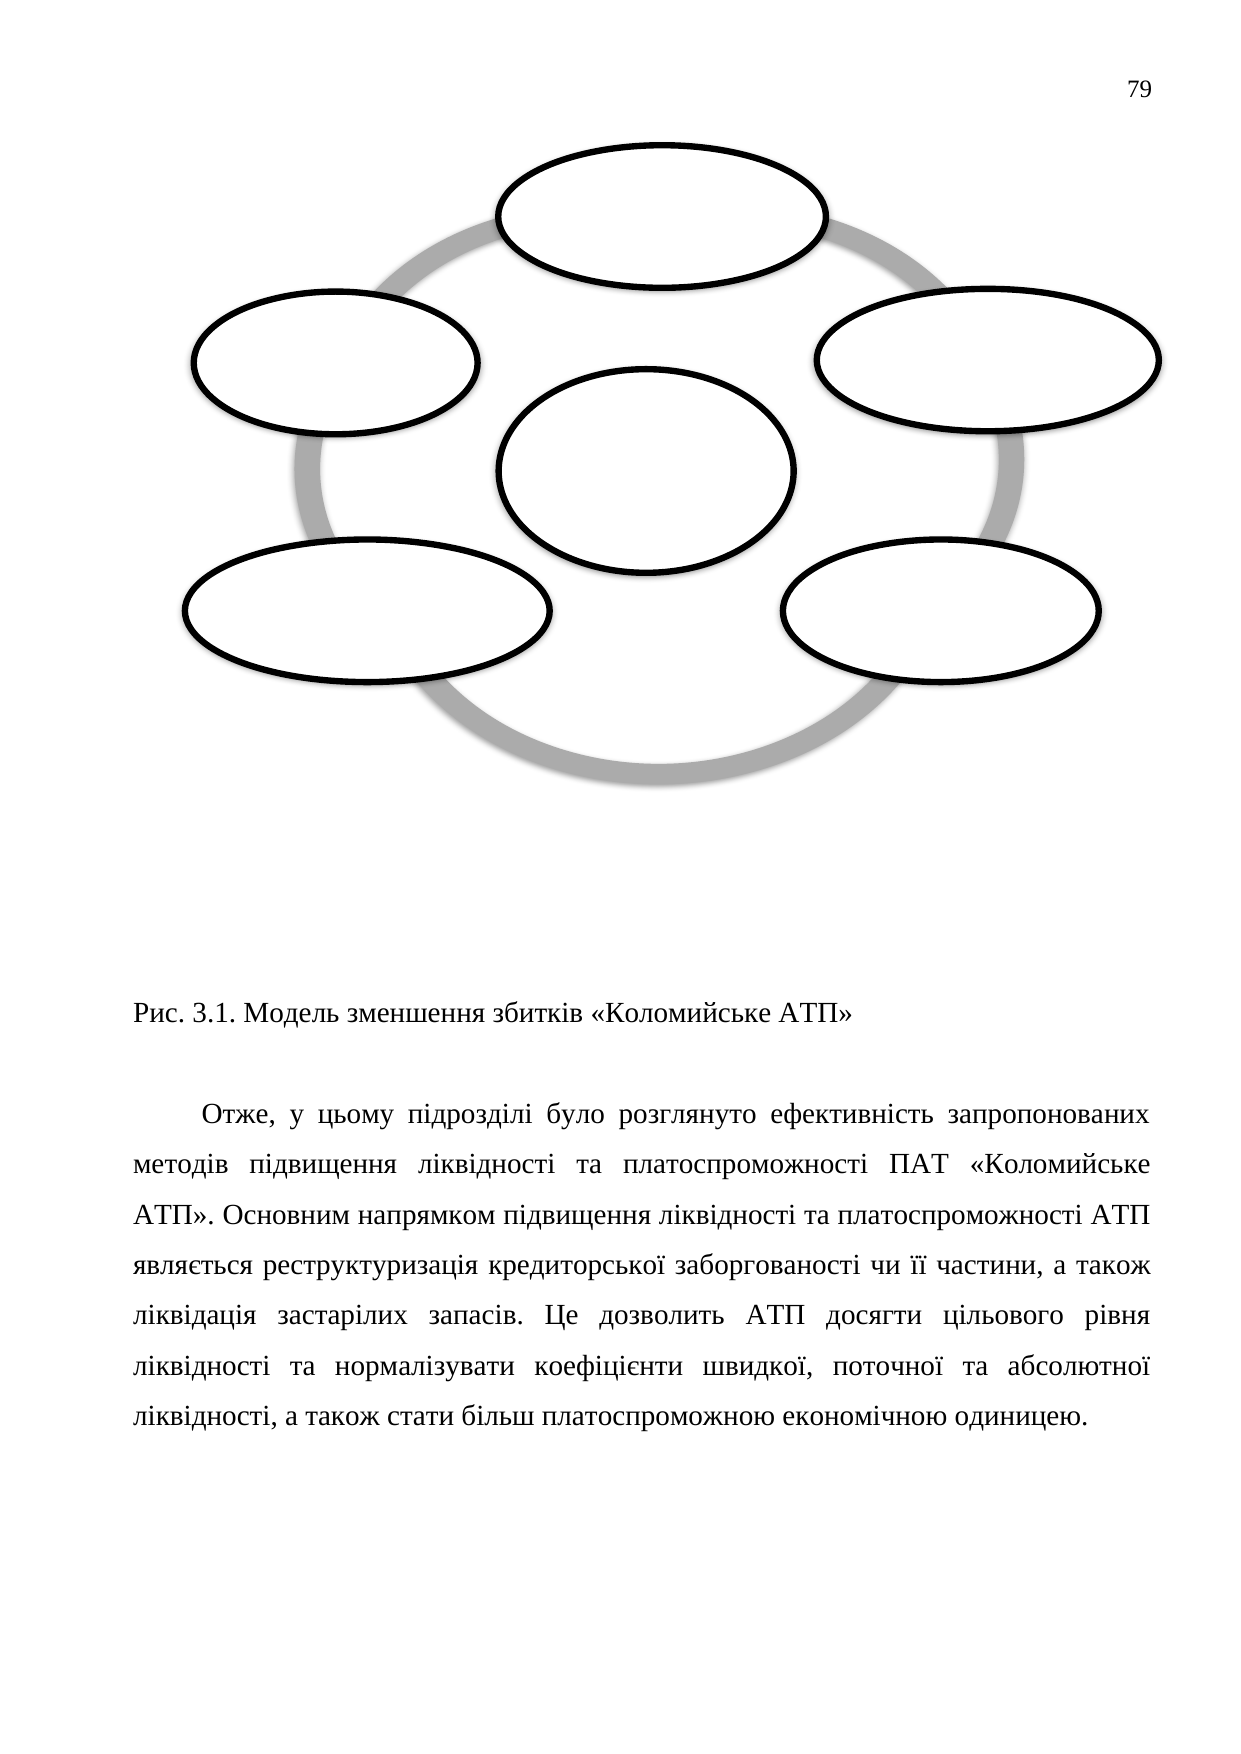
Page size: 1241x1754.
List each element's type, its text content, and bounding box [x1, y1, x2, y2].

text Рис. 3.1. Модель зменшення збитків «Коломийське АТП» [133, 996, 1152, 1029]
text Отже, у цьому підрозділі було розглянуто ефективність запропонованих методів підвищення ліквідності та платоспроможності ПАТ «Коломийське АТП». Основним напрямком підвищення ліквідності та платоспроможності АТП являється реструктуризація кредиторської заборгованості чи її частини, а також ліквідація застарілих запасів. Це дозволить АТП досягти цільового рівня ліквідності та нормалізувати коефіцієнти швидкої, поточної та абсолютної ліквідності, а також стати більш платоспроможною економічною одиницею. [133, 1096, 1152, 1432]
